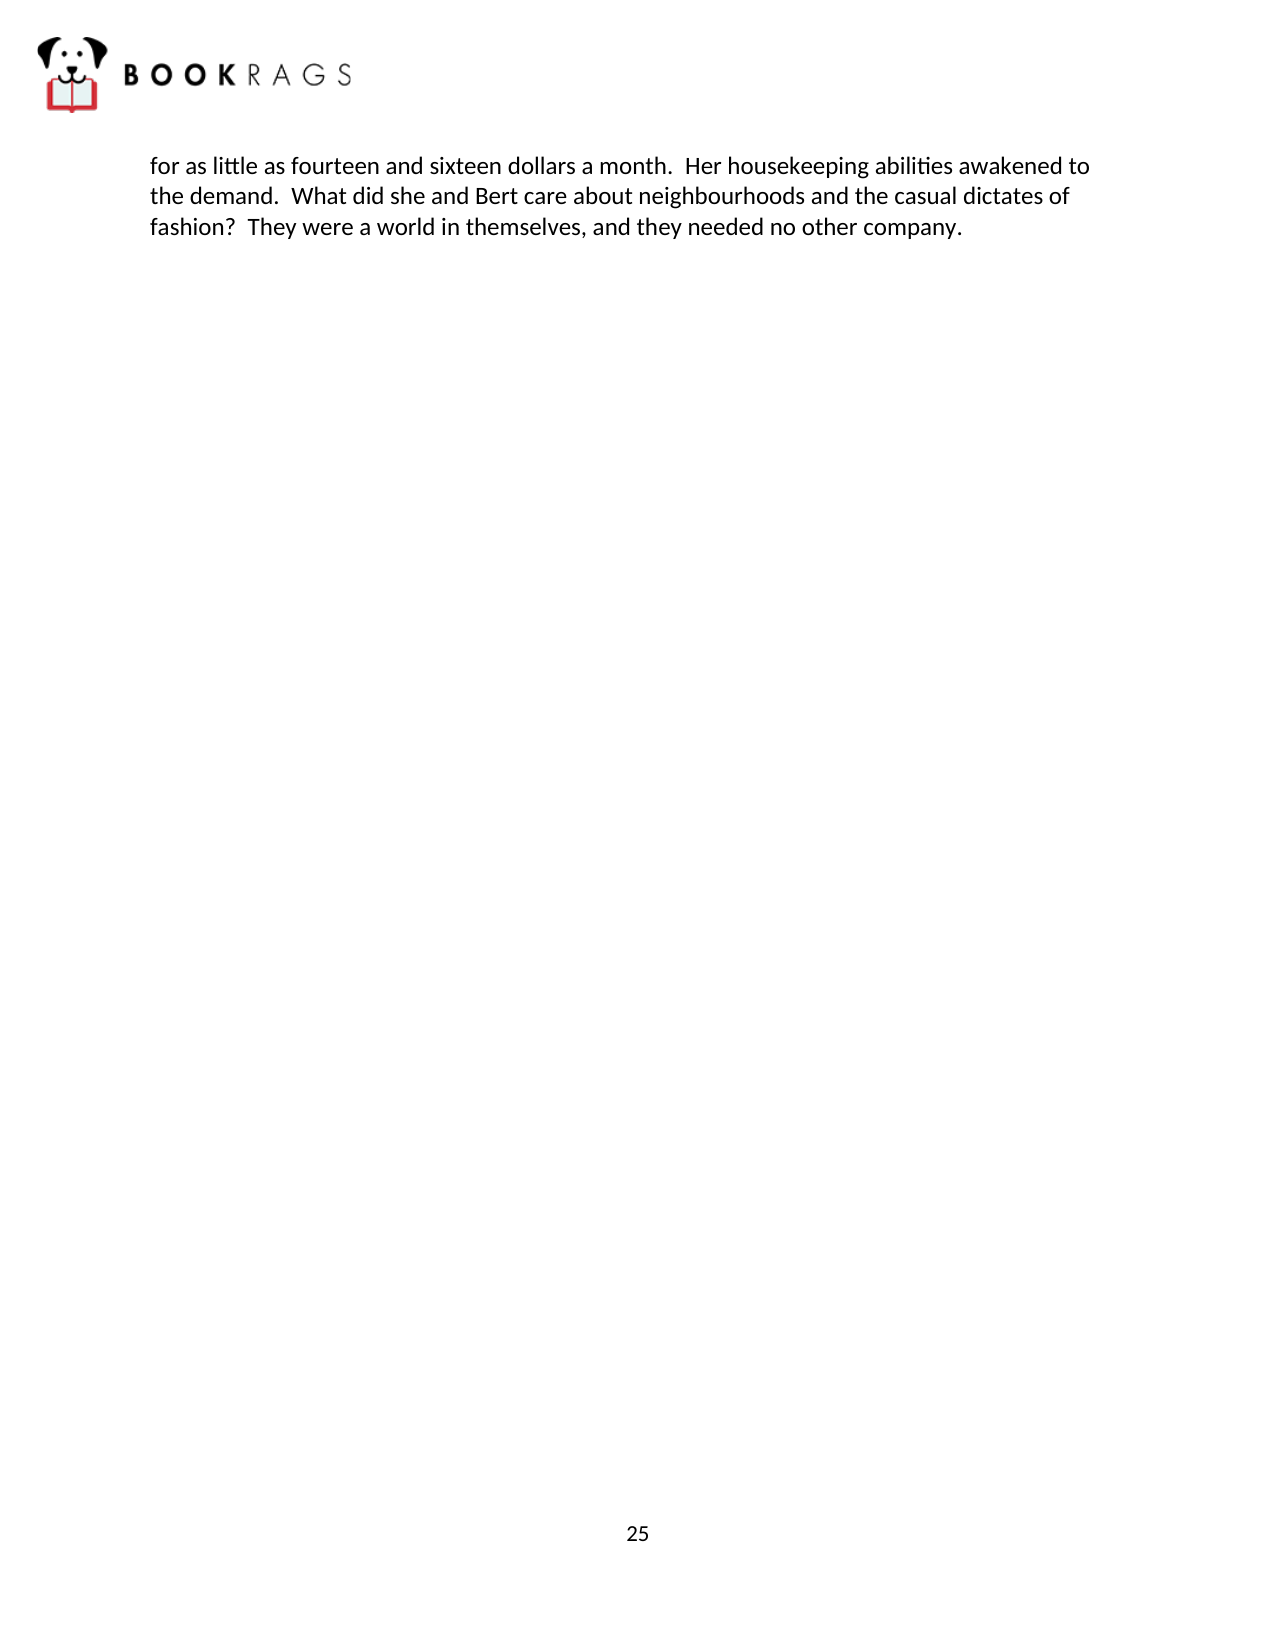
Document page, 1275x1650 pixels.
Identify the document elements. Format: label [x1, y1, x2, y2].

text [150, 150, 1125, 242]
picture [37, 37, 351, 113]
